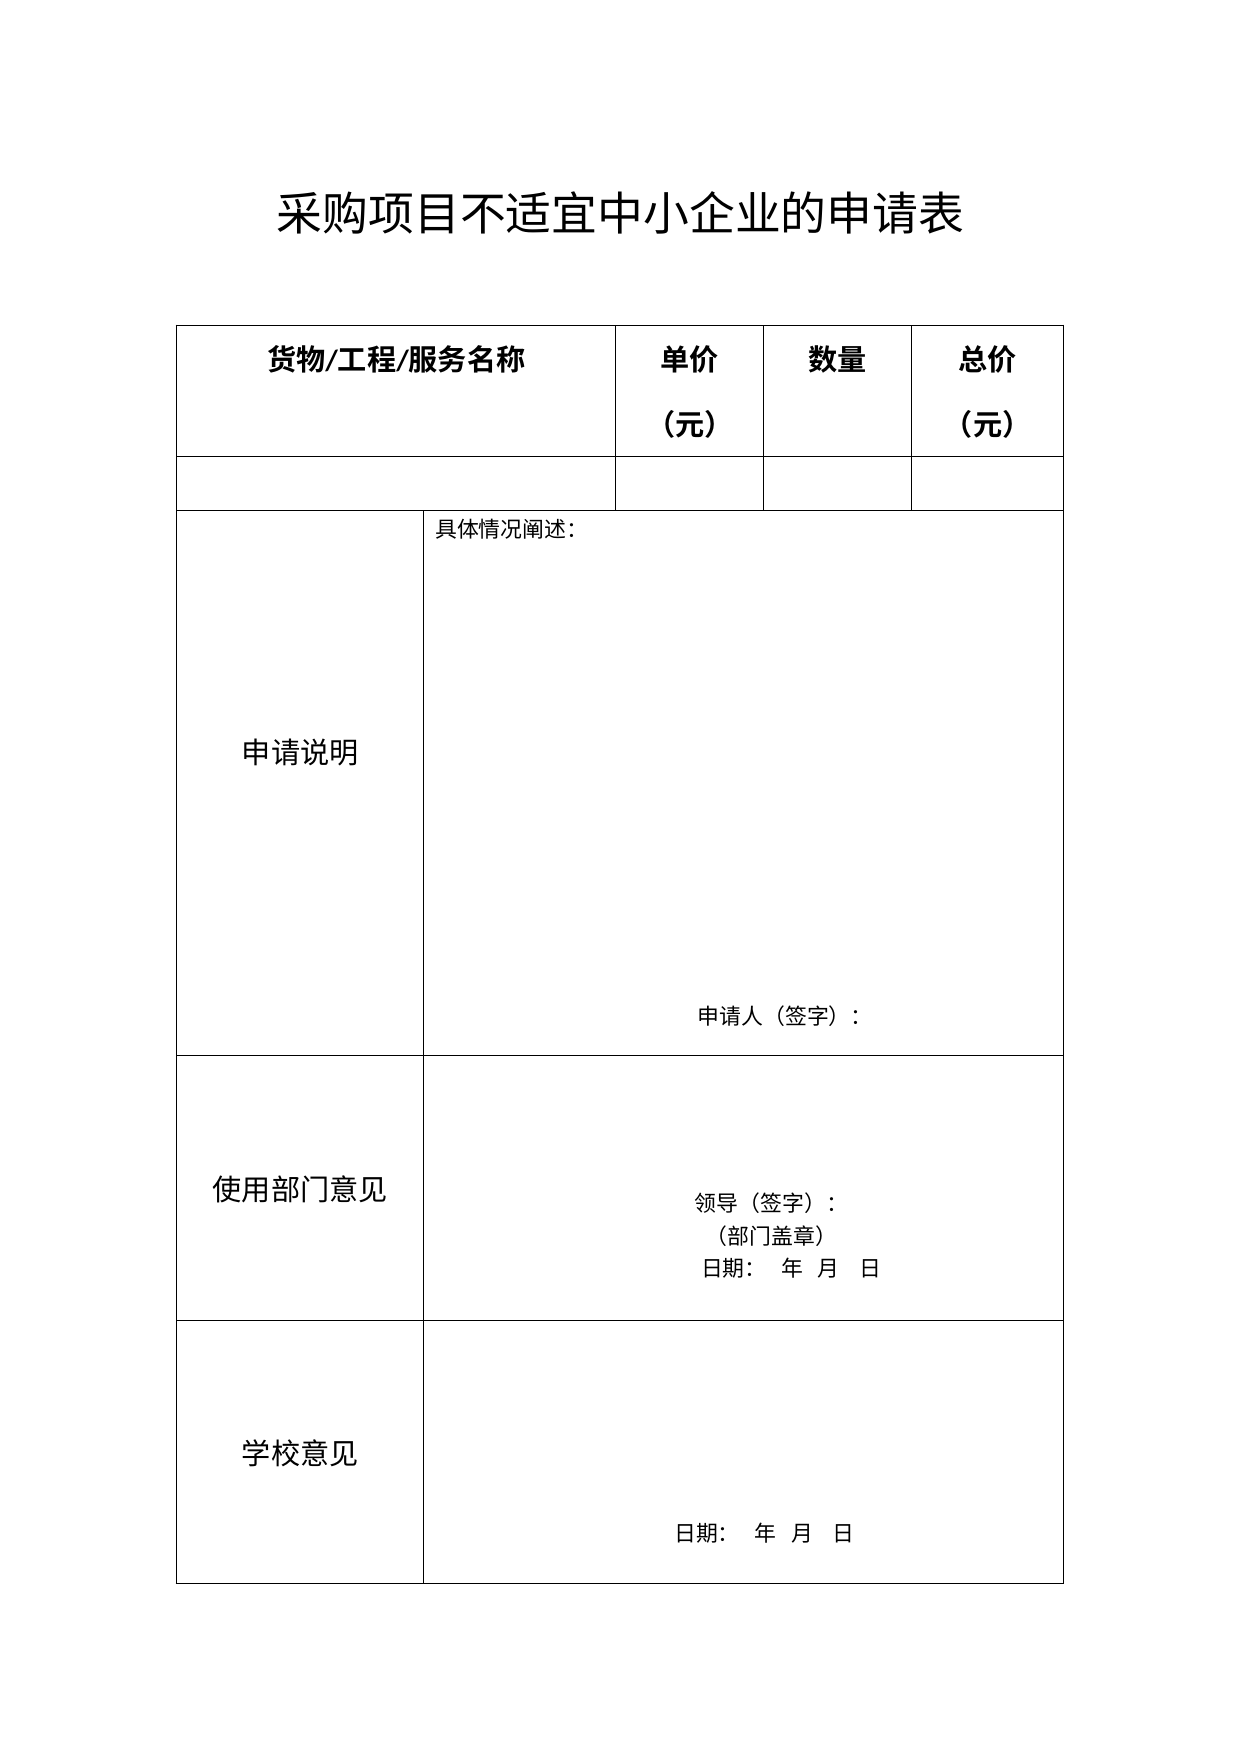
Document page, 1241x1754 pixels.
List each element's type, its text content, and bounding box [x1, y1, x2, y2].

text 采购项目不适宜中小企业的申请表 [187, 162, 1053, 259]
table_cell 使用部门意见 [177, 1056, 423, 1320]
table_cell [912, 457, 1063, 510]
table_cell 学校意见 [177, 1321, 423, 1583]
table_cell 日期： 年 月 日 [424, 1321, 1063, 1583]
table_cell 领导（签字）： （部门盖章） 日期： 年 月 日 [424, 1056, 1063, 1320]
table_header 数量 [764, 326, 911, 456]
table_header 单价（元） [616, 326, 763, 456]
table_header 总价（元） [912, 326, 1063, 456]
table_header 货物/工程/服务名称 [177, 326, 615, 456]
table_cell 具体情况阐述： 申请人（签字）： [424, 511, 1063, 1055]
table_cell [616, 457, 763, 510]
table_cell 申请说明 [177, 511, 423, 1055]
table_cell [177, 457, 615, 510]
table_cell [764, 457, 911, 510]
